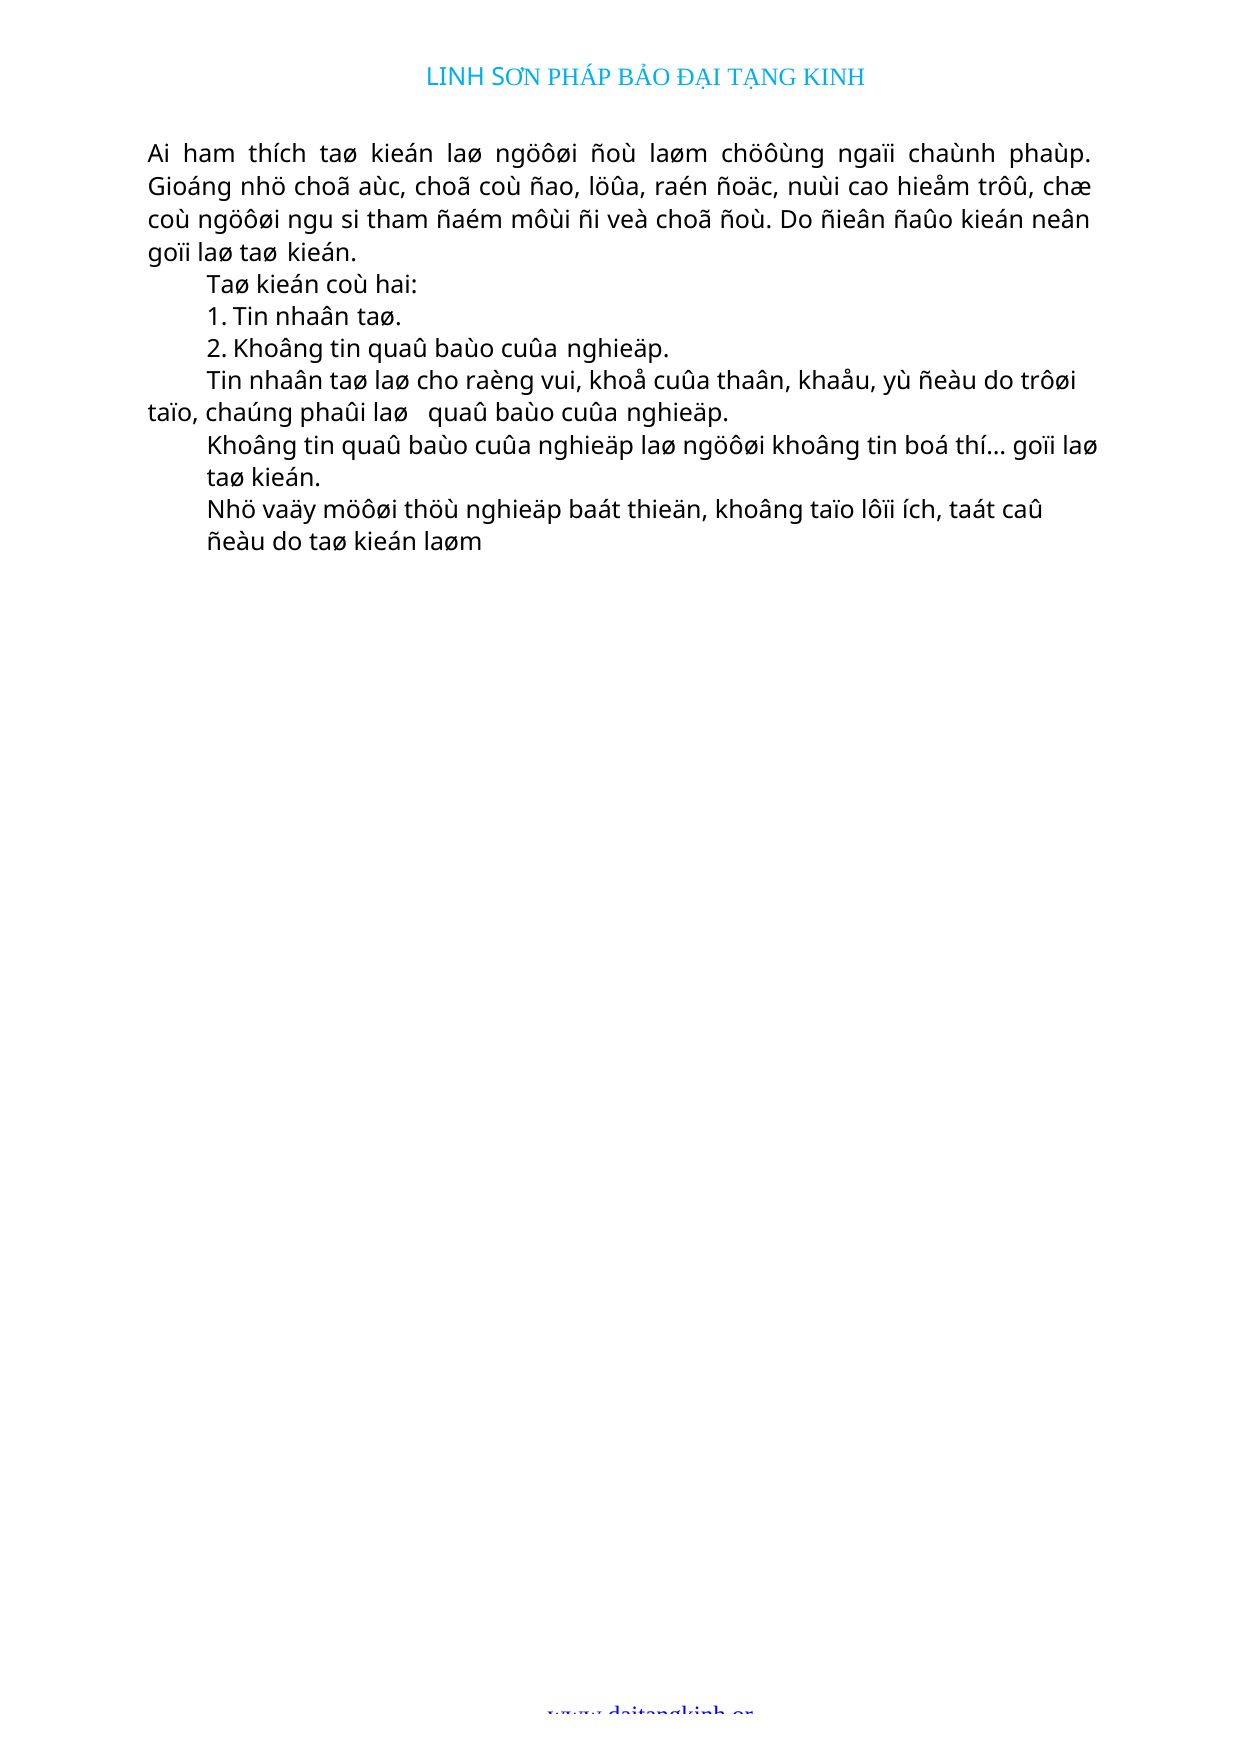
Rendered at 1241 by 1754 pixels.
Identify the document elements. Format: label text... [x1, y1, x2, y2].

list Tin nhaân taø. [206, 300, 1105, 332]
text Nhö vaäy möôøi thöù nghieäp baát thieän, khoâng taïo lôïi ích, taát caû ñeàu do taø kieán laøm [206, 493, 1105, 557]
list Khoâng tin quaû baùo cuûa nghieäp. [206, 332, 1105, 364]
text Tin nhaân taø laø cho raèng vui, khoå cuûa thaân, khaåu, yù ñeàu do trôøi taïo, chaúng phaûi laø quaû baùo cuûa nghieäp. [147, 364, 1077, 429]
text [147, 135, 1093, 269]
text Taø kieán coù hai: [206, 269, 1105, 300]
text Khoâng tin quaû baùo cuûa nghieäp laø ngöôøi khoâng tin boá thí… goïi laø taø kieán. [206, 429, 1105, 493]
